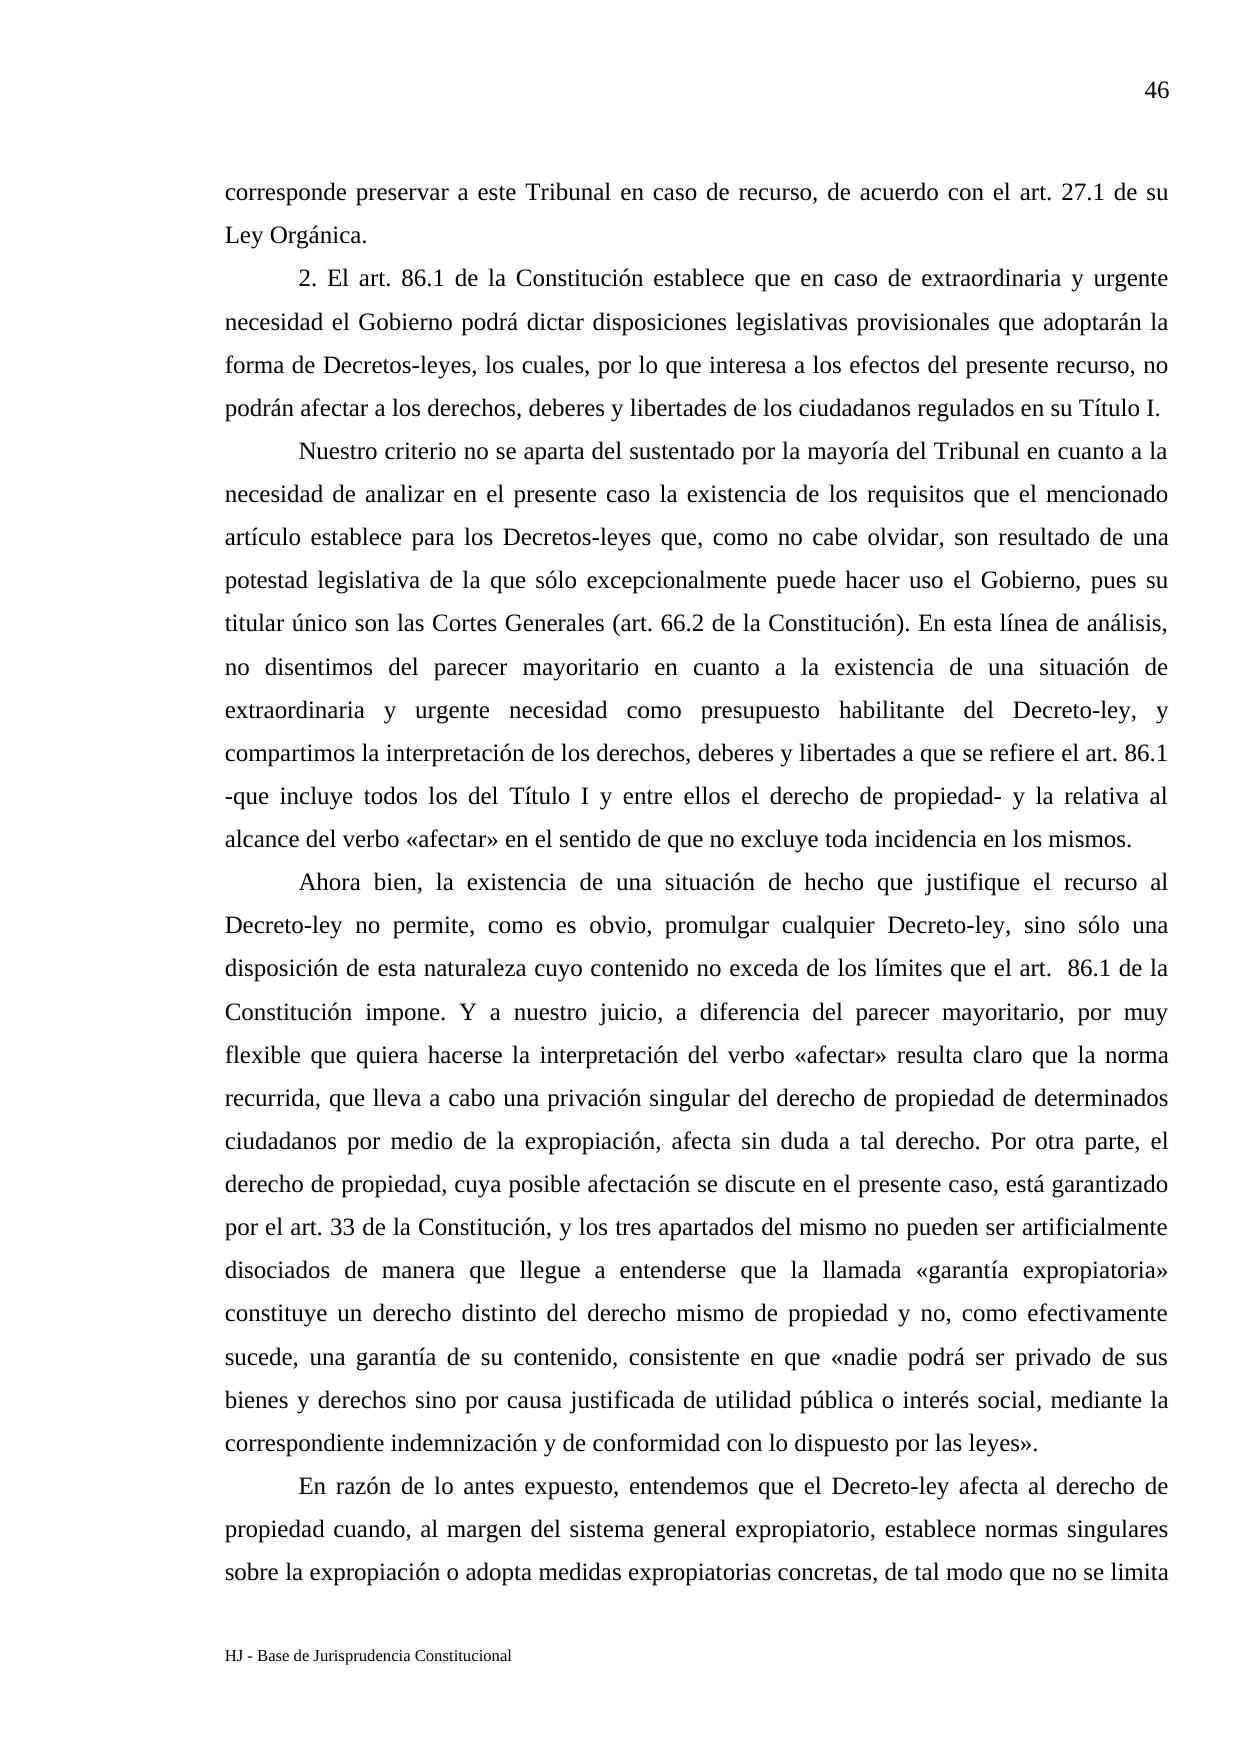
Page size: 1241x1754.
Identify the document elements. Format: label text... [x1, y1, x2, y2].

text 2. El art. 86.1 de la Constitución establece que en caso de extraordinaria y urgente necesidad el Gobierno podrá dictar disposiciones legislativas provisionales que adoptarán la forma de Decretos-leyes, los cuales, por lo que interesa a los efectos del presente recurso, no podrán afectar a los derechos, deberes y libertades de los ciudadanos regulados en su Título I. [224, 263, 1169, 422]
text Nuestro criterio no se aparta del sustentado por la mayoría del Tribunal en cuanto a la necesidad de analizar en el presente caso la existencia de los requisitos que el mencionado artículo establece para los Decretos-leyes que, como no cabe olvidar, son resultado de una potestad legislativa de la que sólo excepcionalmente puede hacer uso el Gobierno, pues su titular único son las Cortes Generales (art. 66.2 de la Constitución). En esta línea de análisis, no disentimos del parecer mayoritario en cuanto a la existencia de una situación de extraordinaria y urgente necesidad como presupuesto habilitante del Decreto-ley, y compartimos la interpretación de los derechos, deberes y libertades a que se refiere el art. 86.1 -que incluye todos los del Título I y entre ellos el derecho de propiedad- y la relativa al alcance del verbo «afectar» en el sentido de que no excluye toda incidencia en los mismos. [224, 436, 1169, 853]
text Ahora bien, la existencia de una situación de hecho que justifique el recurso al Decreto-ley no permite, como es obvio, promulgar cualquier Decreto-ley, sino sólo una disposición de esta naturaleza cuyo contenido no exceda de los límites que el art. 86.1 de la Constitución impone. Y a nuestro juicio, a diferencia del parecer mayoritario, por muy flexible que quiera hacerse la interpretación del verbo «afectar» resulta claro que la norma recurrida, que lleva a cabo una privación singular del derecho de propiedad de determinados ciudadanos por medio de la expropiación, afecta sin duda a tal derecho. Por otra parte, el derecho de propiedad, cuya posible afectación se discute en el presente caso, está garantizado por el art. 33 de la Constitución, y los tres apartados del mismo no pueden ser artificialmente disociados de manera que llegue a entenderse que la llamada «garantía expropiatoria» constituye un derecho distinto del derecho mismo de propiedad y no, como efectivamente sucede, una garantía de su contenido, consistente en que «nadie podrá ser privado de sus bienes y derechos sino por causa justificada de utilidad pública o interés social, mediante la correspondiente indemnización y de conformidad con lo dispuesto por las leyes». [224, 867, 1169, 1457]
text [224, 1471, 1169, 1586]
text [224, 177, 1169, 249]
